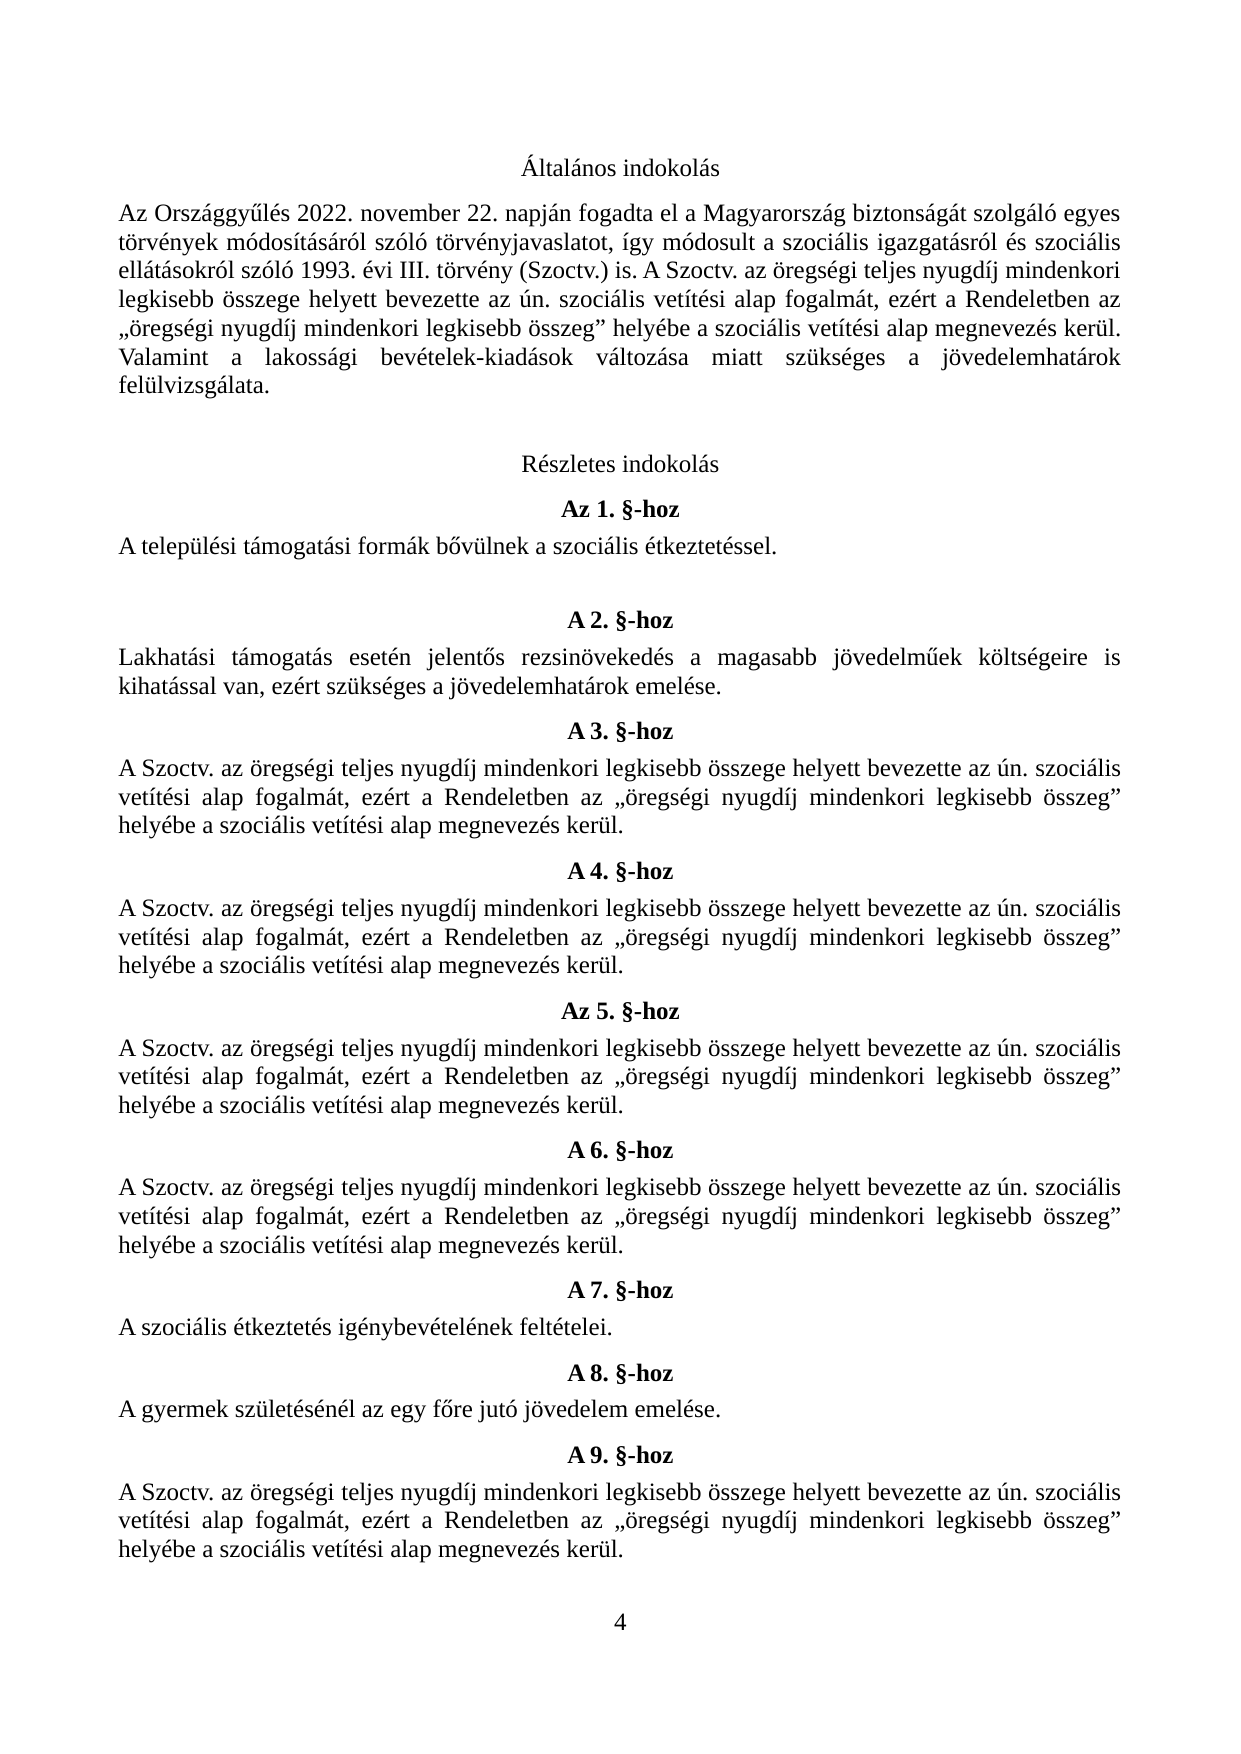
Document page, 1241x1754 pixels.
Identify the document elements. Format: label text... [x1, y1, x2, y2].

text A szociális étkeztetés igénybevételének feltételei. [118, 1312, 1122, 1341]
text A 2. §-hoz [135, 605, 1106, 634]
text A települési támogatási formák bővülnek a szociális étkeztetéssel. [118, 531, 1122, 560]
text A Szoctv. az öregségi teljes nyugdíj mindenkori legkisebb összege helyett bevezette az ún. szociális vetítési alap fogalmát, ezért a Rendeletben az „öregségi nyugdíj mindenkori legkisebb összeg” helyébe a szociális vetítési alap megnevezés kerül. [118, 893, 1122, 979]
text A Szoctv. az öregségi teljes nyugdíj mindenkori legkisebb összege helyett bevezette az ún. szociális vetítési alap fogalmát, ezért a Rendeletben az „öregségi nyugdíj mindenkori legkisebb összeg” helyébe a szociális vetítési alap megnevezés kerül. [118, 1477, 1122, 1563]
text A 7. §-hoz [135, 1275, 1106, 1304]
text Általános indokolás [135, 153, 1106, 181]
text Részletes indokolás [135, 449, 1106, 477]
text Az Országgyűlés 2022. november 22. napján fogadta el a Magyarország biztonságát szolgáló egyes törvények módosításáról szóló törvényjavaslatot, így módosult a szociális igazgatásról és szociális ellátásokról szóló 1993. évi III. törvény (Szoctv.) is. A Szoctv. az öregségi teljes nyugdíj mindenkori legkisebb összege helyett bevezette az ún. szociális vetítési alap fogalmát, ezért a Rendeletben az „öregségi nyugdíj mindenkori legkisebb összeg” helyébe a szociális vetítési alap megnevezés kerül. Valamint a lakossági bevételek-kiadások változása miatt szükséges a jövedelemhatárok felülvizsgálata. [118, 198, 1122, 399]
text A gyermek születésénél az egy főre jutó jövedelem emelése. [118, 1394, 1122, 1423]
text A 4. §-hoz [135, 856, 1106, 885]
text Az 1. §-hoz [135, 494, 1106, 523]
text A Szoctv. az öregségi teljes nyugdíj mindenkori legkisebb összege helyett bevezette az ún. szociális vetítési alap fogalmát, ezért a Rendeletben az „öregségi nyugdíj mindenkori legkisebb összeg” helyébe a szociális vetítési alap megnevezés kerül. [118, 753, 1122, 839]
text Lakhatási támogatás esetén jelentős rezsinövekedés a magasabb jövedelműek költségeire is kihatással van, ezért szükséges a jövedelemhatárok emelése. [118, 642, 1122, 699]
text A 8. §-hoz [135, 1358, 1106, 1386]
text Az 5. §-hoz [135, 996, 1106, 1024]
text A Szoctv. az öregségi teljes nyugdíj mindenkori legkisebb összege helyett bevezette az ún. szociális vetítési alap fogalmát, ezért a Rendeletben az „öregségi nyugdíj mindenkori legkisebb összeg” helyébe a szociális vetítési alap megnevezés kerül. [118, 1172, 1122, 1259]
text A 3. §-hoz [135, 716, 1106, 745]
text A 9. §-hoz [135, 1440, 1106, 1469]
text A Szoctv. az öregségi teljes nyugdíj mindenkori legkisebb összege helyett bevezette az ún. szociális vetítési alap fogalmát, ezért a Rendeletben az „öregségi nyugdíj mindenkori legkisebb összeg” helyébe a szociális vetítési alap megnevezés kerül. [118, 1033, 1122, 1119]
text A 6. §-hoz [135, 1136, 1106, 1164]
